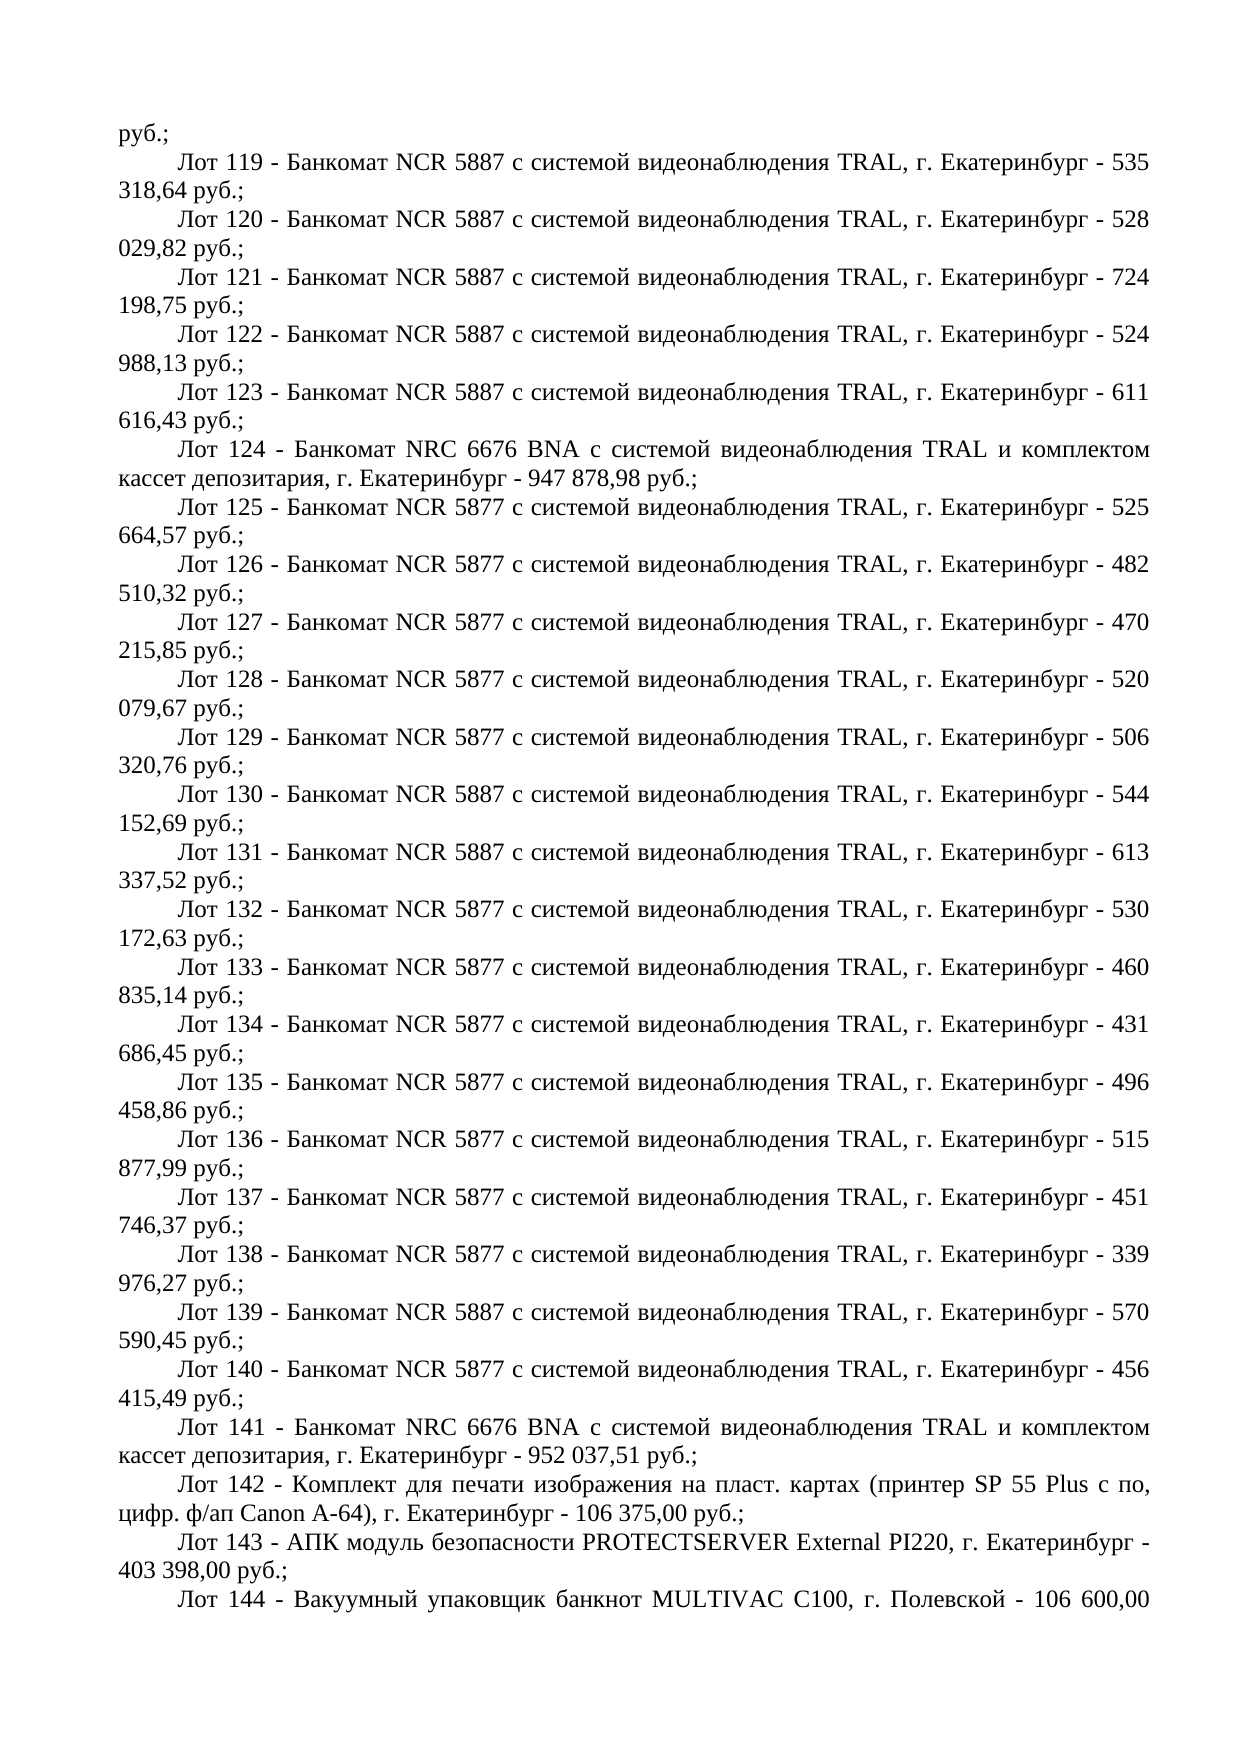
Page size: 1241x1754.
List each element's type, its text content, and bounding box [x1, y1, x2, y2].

text Лот 130 - Банкомат NCR 5887 c системой видеонаблюдения TRAL, г. Екатеринбург - 544 152,69 руб.; [118, 779, 1151, 837]
text Лот 134 - Банкомат NCR 5877 с системой видеонаблюдения TRAL, г. Екатеринбург - 431 686,45 руб.; [118, 1009, 1151, 1067]
text Лот 125 - Банкомат NCR 5877 c системой видеонаблюдения TRAL, г. Екатеринбург - 525 664,57 руб.; [118, 492, 1151, 549]
text Лот 141 - Банкомат NRC 6676 BNA c системой видеонаблюдения TRAL и комплектом кассет депозитария, г. Екатеринбург - 952 037,51 руб.; [118, 1412, 1151, 1469]
text Лот 136 - Банкомат NCR 5877 с системой видеонаблюдения TRAL, г. Екатеринбург - 515 877,99 руб.; [118, 1124, 1151, 1182]
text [118, 1584, 1151, 1613]
text Лот 119 - Банкомат NCR 5887 с системой видеонаблюдения TRAL, г. Екатеринбург - 535 318,64 руб.; [118, 147, 1151, 204]
text Лот 139 - Банкомат NCR 5887 c системой видеонаблюдения TRAL, г. Екатеринбург - 570 590,45 руб.; [118, 1297, 1151, 1354]
text Лот 137 - Банкомат NCR 5877 с системой видеонаблюдения TRAL, г. Екатеринбург - 451 746,37 руб.; [118, 1182, 1151, 1239]
text Лот 133 - Банкомат NCR 5877 с системой видеонаблюдения TRAL, г. Екатеринбург - 460 835,14 руб.; [118, 952, 1151, 1009]
text Лот 132 - Банкомат NCR 5877 с системой видеонаблюдения TRAL, г. Екатеринбург - 530 172,63 руб.; [118, 894, 1151, 952]
text Лот 121 - Банкомат NCR 5887 с системой видеонаблюдения TRAL, г. Екатеринбург - 724 198,75 руб.; [118, 262, 1151, 319]
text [118, 118, 1151, 147]
text Лот 122 - Банкомат NCR 5887 с системой видеонаблюдения TRAL, г. Екатеринбург - 524 988,13 руб.; [118, 319, 1151, 377]
text Лот 140 - Банкомат NCR 5877 c системой видеонаблюдения TRAL, г. Екатеринбург - 456 415,49 руб.; [118, 1354, 1151, 1412]
text Лот 127 - Банкомат NCR 5877 c системой видеонаблюдения TRAL, г. Екатеринбург - 470 215,85 руб.; [118, 607, 1151, 664]
text Лот 120 - Банкомат NCR 5887 с системой видеонаблюдения TRAL, г. Екатеринбург - 528 029,82 руб.; [118, 204, 1151, 262]
text Лот 135 - Банкомат NCR 5877 с системой видеонаблюдения TRAL, г. Екатеринбург - 496 458,86 руб.; [118, 1067, 1151, 1124]
text Лот 123 - Банкомат NCR 5887 с системой видеонаблюдения TRAL, г. Екатеринбург - 611 616,43 руб.; [118, 377, 1151, 434]
text Лот 142 - Комплект для печати изображения на пласт. картах (принтер SP 55 Plus с по, цифр. ф/ап Canon A-64), г. Екатеринбург - 106 375,00 руб.; [118, 1469, 1151, 1527]
text Лот 138 - Банкомат NCR 5877 с системой видеонаблюдения TRAL, г. Екатеринбург - 339 976,27 руб.; [118, 1239, 1151, 1297]
text Лот 126 - Банкомат NCR 5877 c системой видеонаблюдения TRAL, г. Екатеринбург - 482 510,32 руб.; [118, 549, 1151, 607]
text Лот 129 - Банкомат NCR 5877 c системой видеонаблюдения TRAL, г. Екатеринбург - 506 320,76 руб.; [118, 722, 1151, 779]
text Лот 143 - АПК модуль безопасности PROTECTSERVER External PI220, г. Екатеринбург - 403 398,00 руб.; [118, 1527, 1151, 1584]
text Лот 131 - Банкомат NCR 5887 c системой видеонаблюдения TRAL, г. Екатеринбург - 613 337,52 руб.; [118, 837, 1151, 894]
text Лот 124 - Банкомат NRC 6676 BNA c системой видеонаблюдения TRAL и комплектом кассет депозитария, г. Екатеринбург - 947 878,98 руб.; [118, 434, 1151, 492]
text Лот 128 - Банкомат NCR 5877 c системой видеонаблюдения TRAL, г. Екатеринбург - 520 079,67 руб.; [118, 664, 1151, 722]
